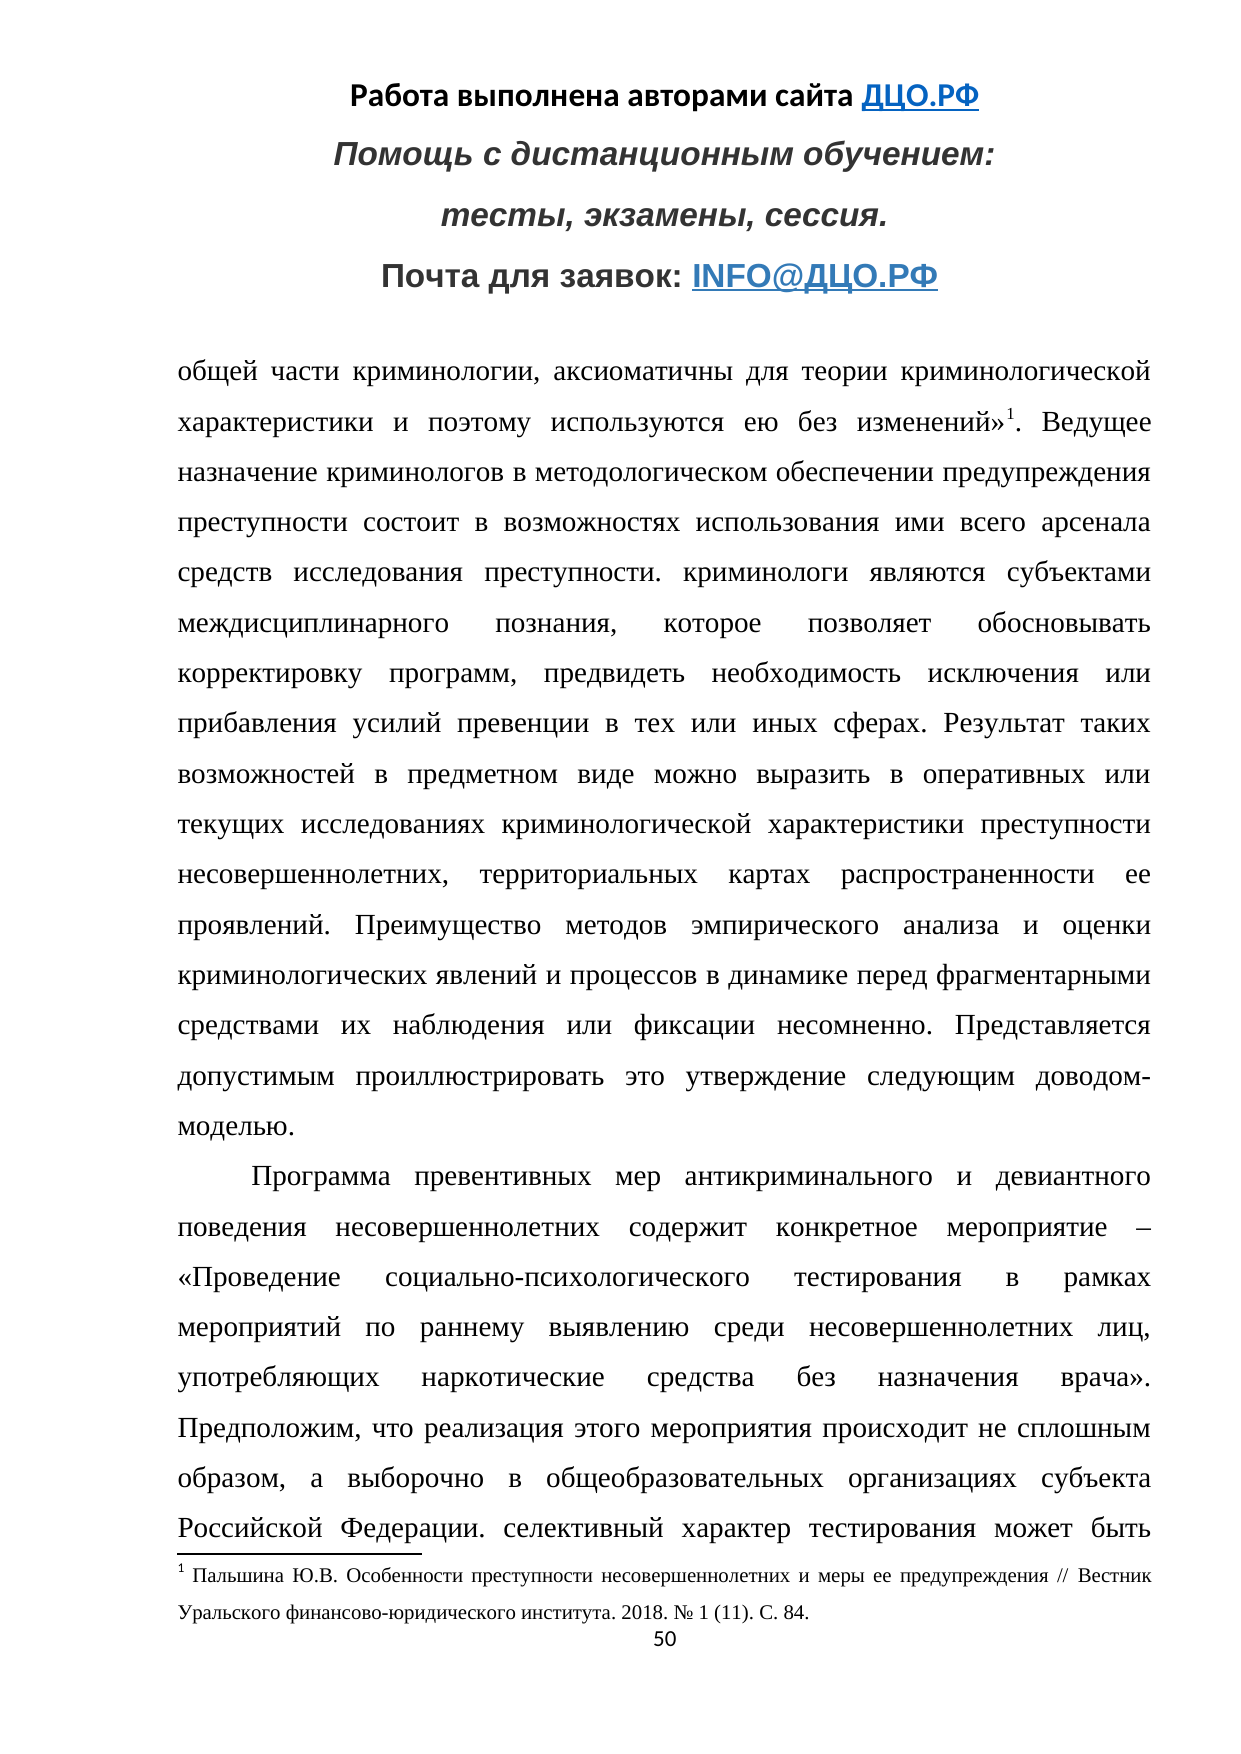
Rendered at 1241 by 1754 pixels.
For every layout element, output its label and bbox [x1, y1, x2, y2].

text [177, 1158, 1152, 1544]
text [177, 353, 1152, 1142]
